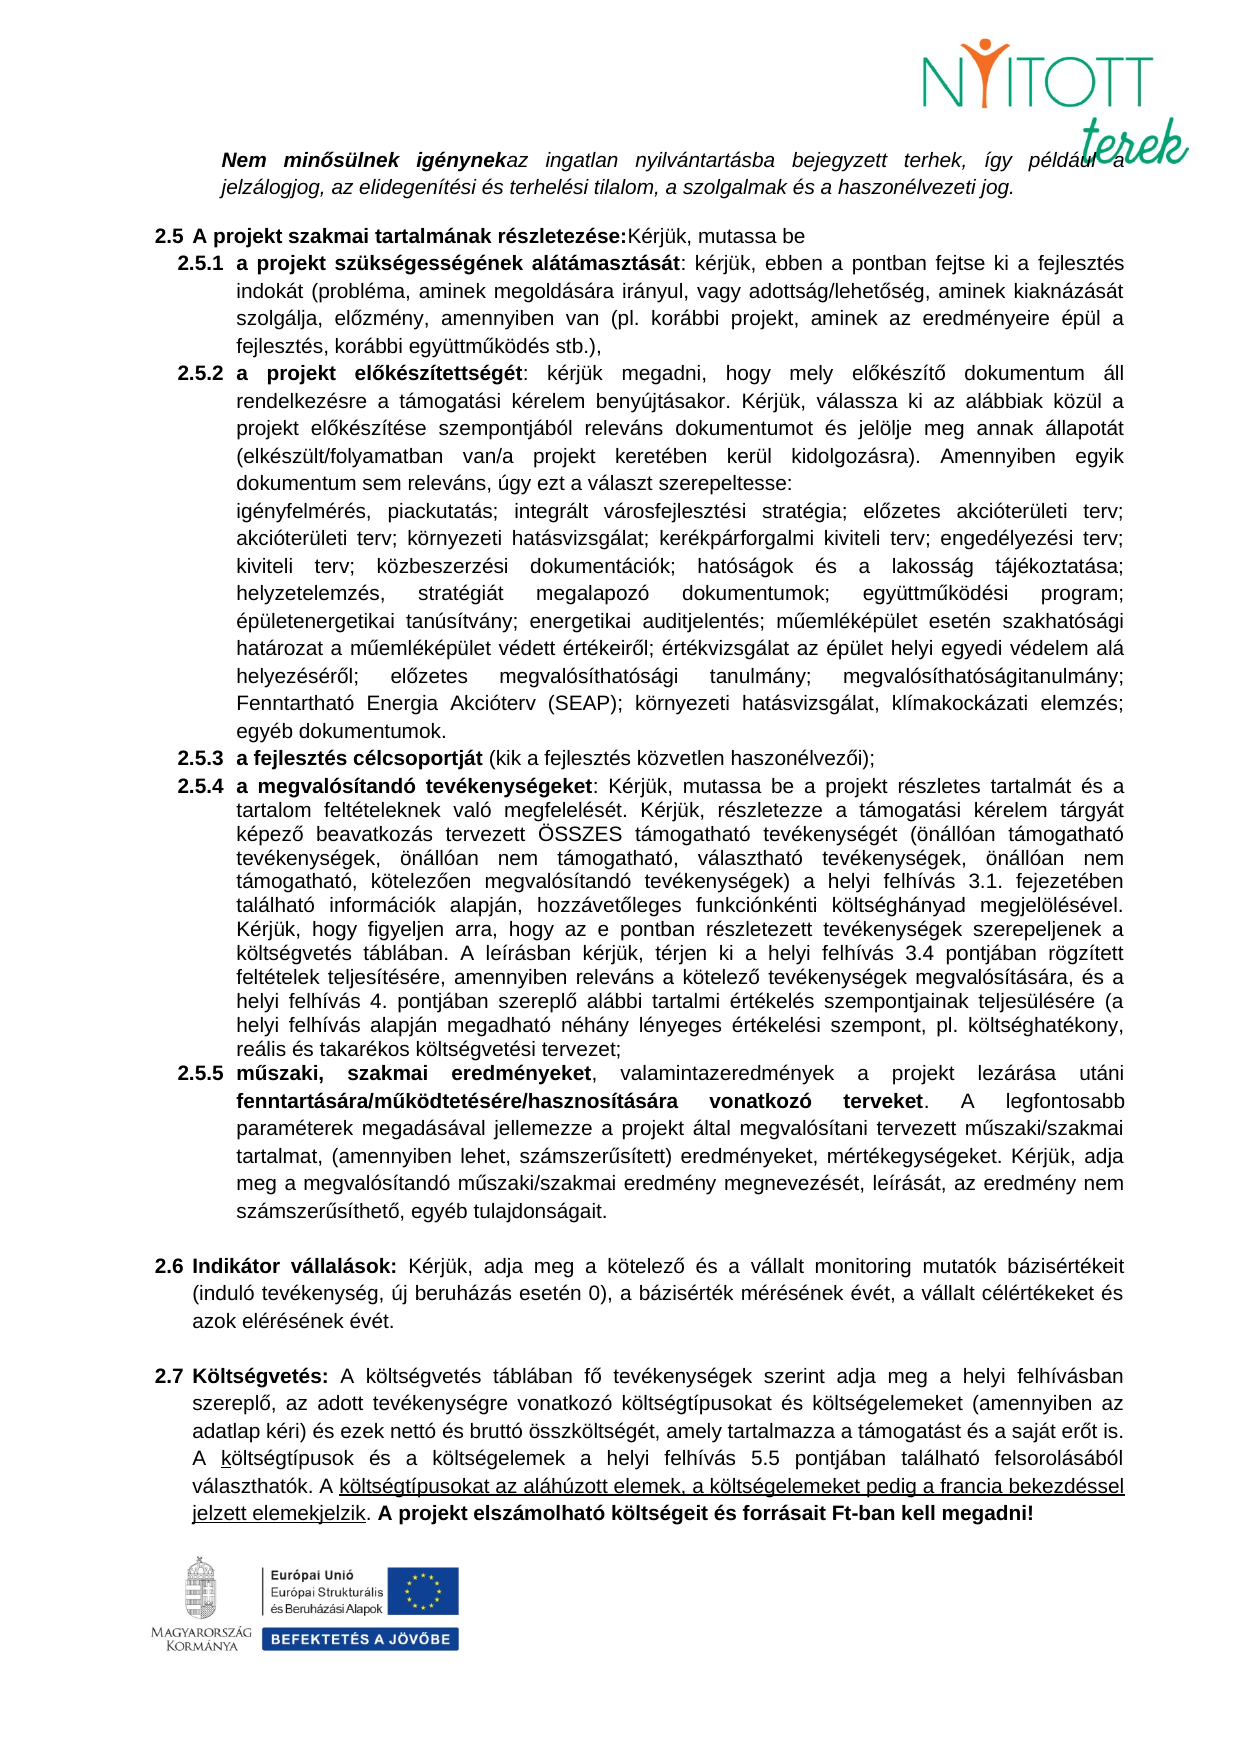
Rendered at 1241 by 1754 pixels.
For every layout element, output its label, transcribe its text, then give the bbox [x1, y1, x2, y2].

list műszaki, szakmai eredményeket, valamintazeredmények a projekt lezárása utáni fenntartására/működtetésére/hasznosítására vonatkozó terveket. A legfontosabb paraméterek megadásával jellemezze a projekt által megvalósítani tervezett műszaki/szakmai tartalmat, (amennyiben lehet, számszerűsített) eredményeket, mértékegységeket. Kérjük, adja meg a megvalósítandó műszaki/szakmai eredmény megnevezését, leírását, az eredmény nem számszerűsíthető, egyéb tulajdonságait. [177, 1061, 1125, 1222]
picture [147, 1550, 461, 1656]
list Költségvetés: A költségvetés táblában fő tevékenységek szerint adja meg a helyi felhívásban szereplő, az adott tevékenységre vonatkozó költségtípusokat és költségelemeket (amennyiben az adatlap kéri) és ezek nettó és bruttó összköltségét, amely tartalmazza a támogatást és a saját erőt is. A költségtípusok és a költségelemek a helyi felhívás 5.5 pontjában található felsorolásából választhatók. A költségtípusokat az aláhúzott elemek, a költségelemeket pedig a francia bekezdéssel jelzett elemekjelzik. A projekt elszámolható költségeit és forrásait Ft-ban kell megadni! [154, 1363, 1125, 1525]
text Nem minősülnek igénynekaz ingatlan nyilvántartásba bejegyzett terhek, így például a jelzálogjog, az elidegenítési és terhelési tilalom, a szolgalmak és a haszonélvezeti jog. [221, 148, 1125, 199]
list a fejlesztés célcsoportját (kik a fejlesztés közvetlen haszonélvezői); [177, 746, 1125, 770]
list a projekt szükségességének alátámasztását: kérjük, ebben a pontban fejtse ki a fejlesztés indokát (probléma, aminek megoldására irányul, vagy adottság/lehetőség, aminek kiaknázását szolgálja, előzmény, amennyiben van (pl. korábbi projekt, aminek az eredményeire épül a fejlesztés, korábbi együttműködés stb.), [177, 251, 1125, 357]
list Indikátor vállalások: Kérjük, adja meg a kötelező és a vállalt monitoring mutatók bázisértékeit (induló tevékenység, új beruházás esetén 0), a bázisérték mérésének évét, a vállalt célértékeket és azok elérésének évét. [154, 1253, 1125, 1332]
text igényfelmérés, piackutatás; integrált városfejlesztési stratégia; előzetes akcióterületi terv; akcióterületi terv; környezeti hatásvizsgálat; kerékpárforgalmi kiviteli terv; engedélyezési terv; kiviteli terv; közbeszerzési dokumentációk; hatóságok és a lakosság tájékoztatása; helyzetelemzés, stratégiát megalapozó dokumentumok; együttműködési program; épületenergetikai tanúsítvány; energetikai auditjelentés; műemléképület esetén szakhatósági határozat a műemléképület védett értékeiről; értékvizsgálat az épület helyi egyedi védelem alá helyezéséről; előzetes megvalósíthatósági tanulmány; megvalósíthatóságitanulmány; Fenntartható Energia Akcióterv (SEAP); környezeti hatásvizsgálat, klímakockázati elemzés; egyéb dokumentumok. [236, 498, 1125, 742]
list A projekt szakmai tartalmának részletezése:Kérjük, mutassa be [154, 223, 1125, 247]
list a megvalósítandó tevékenységeket: Kérjük, mutassa be a projekt részletes tartalmát és a tartalom feltételeknek való megfelelését. Kérjük, részletezze a támogatási kérelem tárgyát képező beavatkozás tervezett ÖSSZES támogatható tevékenységét (önállóan támogatható tevékenységek, önállóan nem támogatható, választható tevékenységek, önállóan nem támogatható, kötelezően megvalósítandó tevékenységek) a helyi felhívás 3.1. fejezetében található információk alapján, hozzávetőleges funkciónkénti költséghányad megjelölésével. Kérjük, hogy figyeljen arra, hogy az e pontban részletezett tevékenységek szerepeljenek a költségvetés táblában. A leírásban kérjük, térjen ki a helyi felhívás 3.4 pontjában rögzített feltételek teljesítésére, amennyiben releváns a kötelező tevékenységek megvalósítására, és a helyi felhívás 4. pontjában szereplő alábbi tartalmi értékelés szempontjainak teljesülésére (a helyi felhívás alapján megadható néhány lényeges értékelési szempont, pl. költséghatékony, reális és takarékos költségvetési tervezet; [177, 773, 1125, 1061]
list a projekt előkészítettségét: kérjük megadni, hogy mely előkészítő dokumentum áll rendelkezésre a támogatási kérelem benyújtásakor. Kérjük, válassza ki az alábbiak közül a projekt előkészítése szempontjából releváns dokumentumot és jelölje meg annak állapotát (elkészült/folyamatban van/a projekt keretében kerül kidolgozásra). Amennyiben egyik dokumentum sem releváns, úgy ezt a választ szerepeltesse: [177, 361, 1125, 495]
picture [906, 27, 1202, 175]
